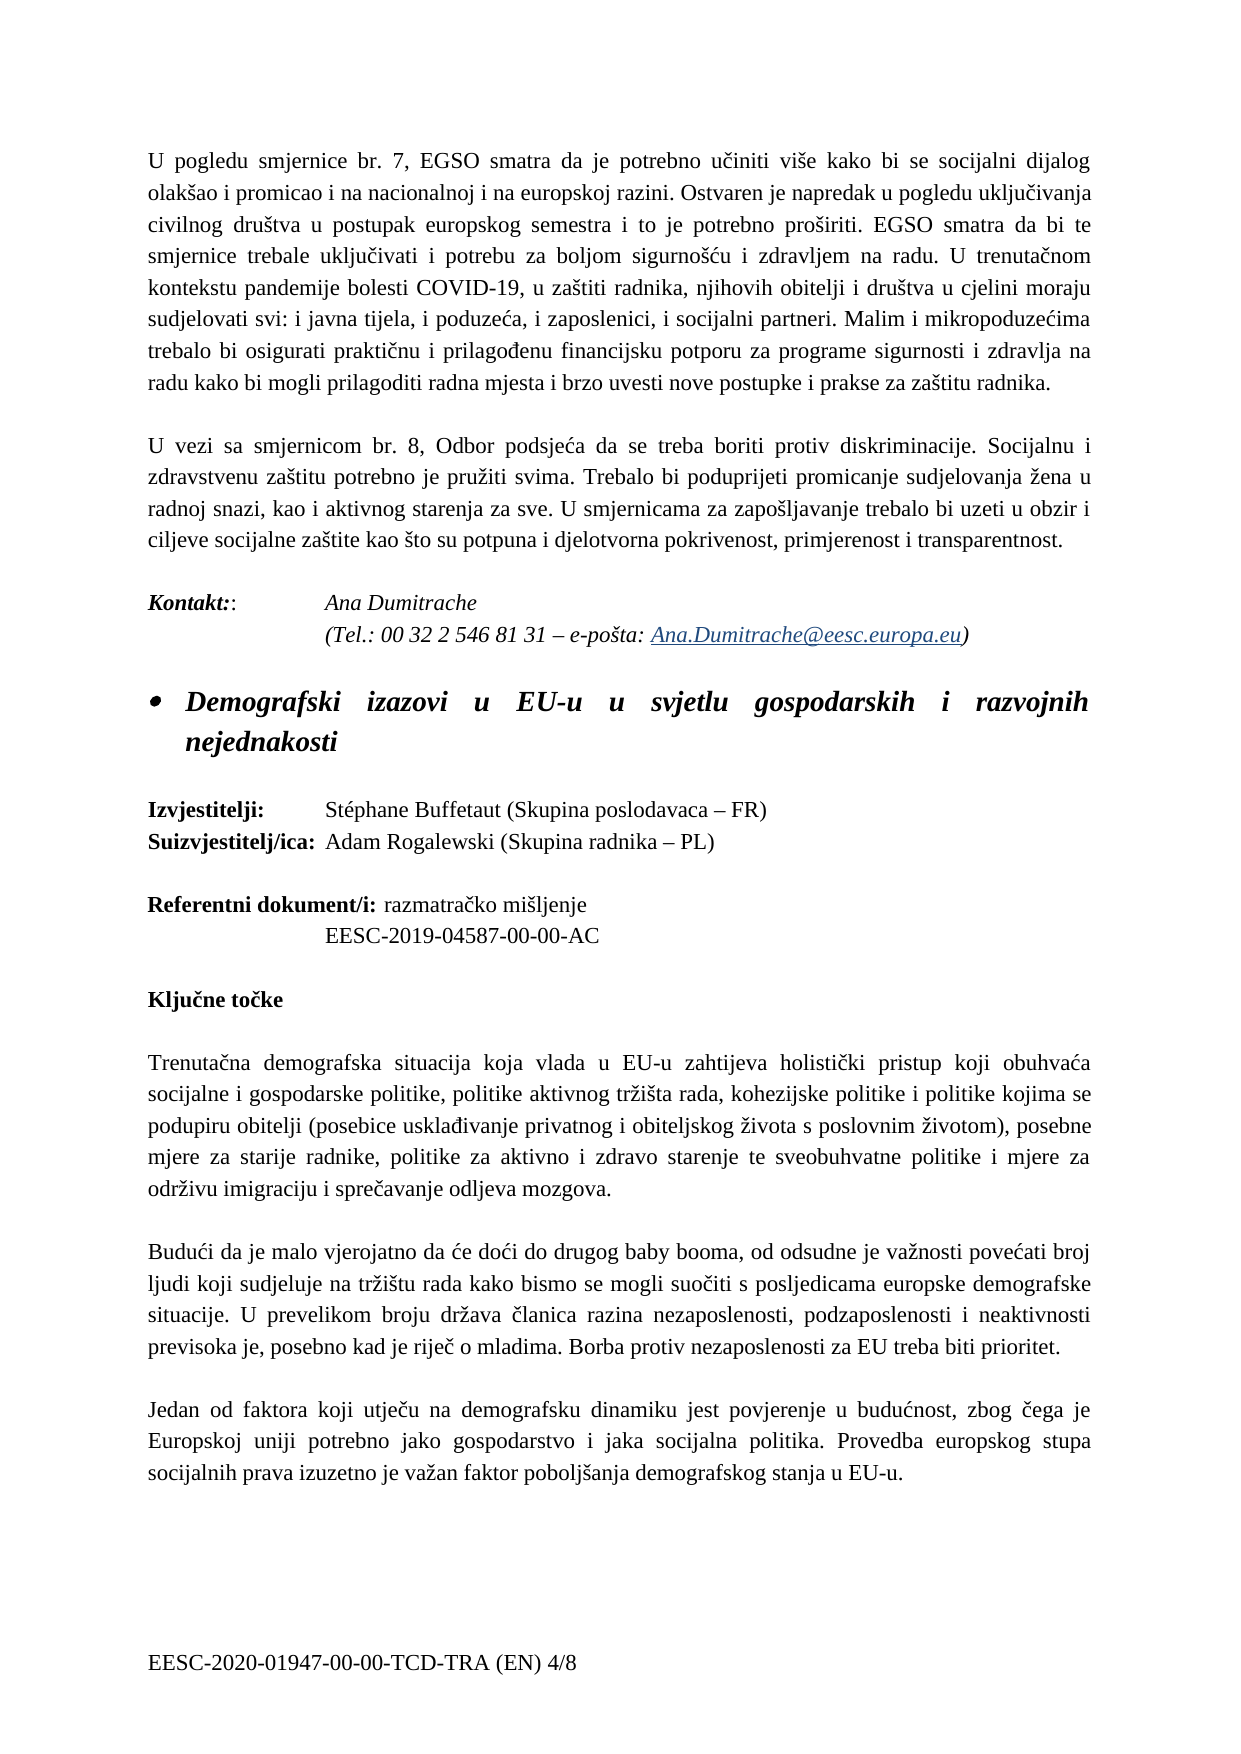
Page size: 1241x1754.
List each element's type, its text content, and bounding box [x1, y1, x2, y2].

text Ključne točke [148, 986, 1093, 1012]
text Izvjestitelji: Stéphane Buffetaut (Skupina poslodavaca – FR) [148, 796, 1093, 823]
text (Tel.: 00 32 2 546 81 31 – e-pošta: Ana.Dumitrache@eesc.europa.eu) [325, 621, 1093, 647]
text Budući da je malo vjerojatno da će doći do drugog baby booma, od odsudne je važnosti povećati broj ljudi koji sudjeluje na tržištu rada kako bismo se mogli suočiti s posljedicama europske demografske situacije. U prevelikom broju država članica razina nezaposlenosti, podzaposlenosti i neaktivnosti previsoka je, posebno kad je riječ o mladima. Borba protiv nezaposlenosti za EU treba biti prioritet. [148, 1238, 1093, 1359]
text Suizvjestitelj/ica: Adam Rogalewski (Skupina radnika – PL) [148, 828, 1093, 854]
text Referentni dokument/i: razmatračko mišljenje [147, 891, 1093, 917]
text Trenutačna demografska situacija koja vlada u EU-u zahtijeva holistički pristup koji obuhvaća socijalne i gospodarske politike, politike aktivnog tržišta rada, kohezijske politike i politike kojima se podupiru obitelji (posebice usklađivanje privatnog i obiteljskog života s poslovnim životom), posebne mjere za starije radnike, politike za aktivno i zdravo starenje te sveobuhvatne politike i mjere za održivu imigraciju i sprečavanje odljeva mozgova. [148, 1049, 1093, 1201]
text EESC-2019-04587-00-00-AC [147, 922, 1093, 949]
text Jedan od faktora koji utječu na demografsku dinamiku jest povjerenje u budućnost, zbog čega je Europskoj uniji potrebno jako gospodarstvo i jaka socijalna politika. Provedba europskog stupa socijalnih prava izuzetno je važan faktor poboljšanja demografskog stanja u EU-u. [148, 1396, 1093, 1485]
text U vezi sa smjernicom br. 8, Odbor podsjeća da se treba boriti protiv diskriminacije. Socijalnu i zdravstvenu zaštitu potrebno je pružiti svima. Trebalo bi poduprijeti promicanje sudjelovanja žena u radnoj snazi, kao i aktivnog starenja za sve. U smjernicama za zapošljavanje trebalo bi uzeti u obzir i ciljeve socijalne zaštite kao što su potpuna i djelotvorna pokrivenost, primjerenost i transparentnost. [148, 432, 1093, 553]
text Kontakt:: Ana Dumitrache [148, 589, 1093, 616]
list Demografski izazovi u EU-u u svjetlu gospodarskih i razvojnih nejednakosti [148, 684, 1093, 758]
text U pogledu smjernice br. 7, EGSO smatra da je potrebno učiniti više kako bi se socijalni dijalog olakšao i promicao i na nacionalnoj i na europskoj razini. Ostvaren je napredak u pogledu uključivanja civilnog društva u postupak europskog semestra i to je potrebno proširiti. EGSO smatra da bi te smjernice trebale uključivati i potrebu za boljom sigurnošću i zdravljem na radu. U trenutačnom kontekstu pandemije bolesti COVID-19, u zaštiti radnika, njihovih obitelji i društva u cjelini moraju sudjelovati svi: i javna tijela, i poduzeća, i zaposlenici, i socijalni partneri. Malim i mikropoduzećima trebalo bi osigurati praktičnu i prilagođenu financijsku potporu za programe sigurnosti i zdravlja na radu kako bi mogli prilagoditi radna mjesta i brzo uvesti nove postupke i prakse za zaštitu radnika. [148, 148, 1093, 395]
